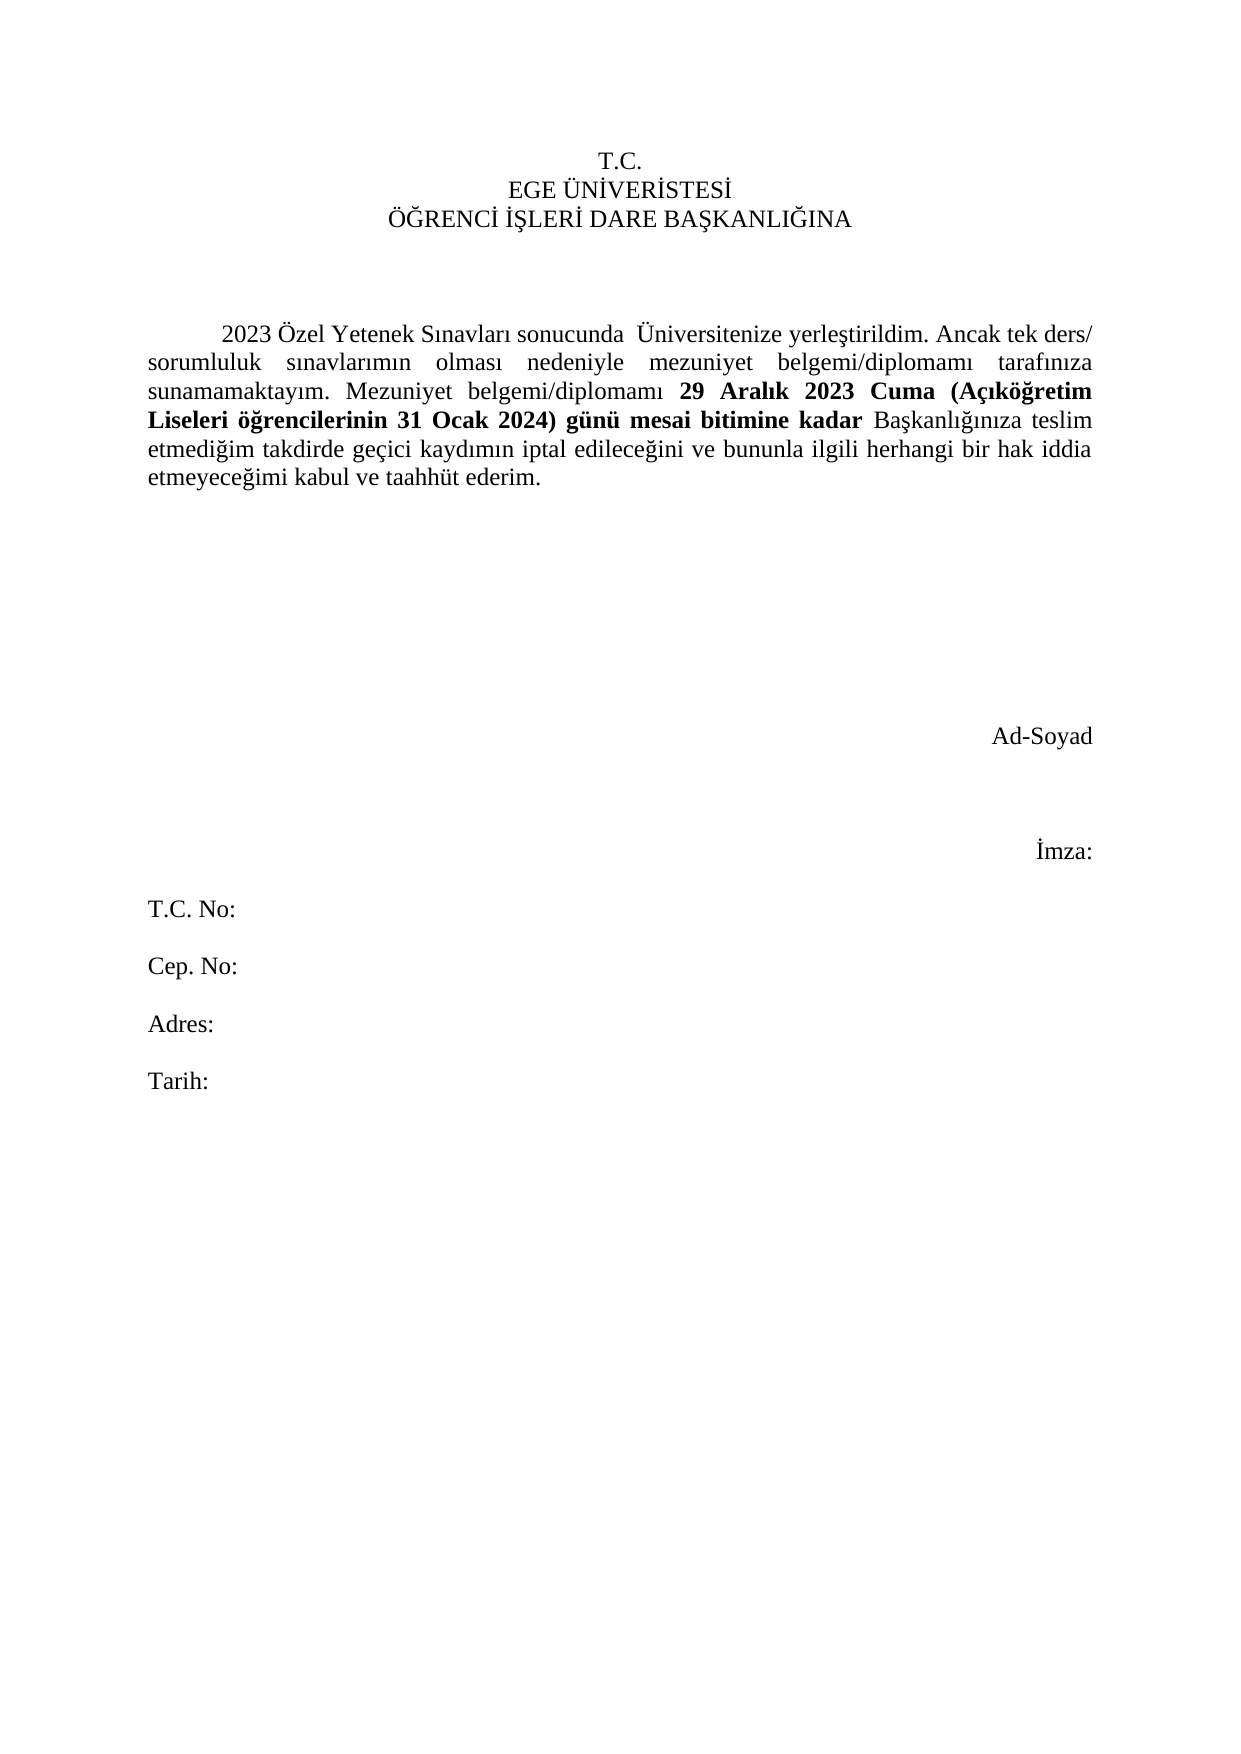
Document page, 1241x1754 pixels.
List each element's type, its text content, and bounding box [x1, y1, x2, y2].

text Ad-Soyad [148, 721, 1093, 750]
text EGE ÜNİVERİSTESİ [148, 175, 1093, 204]
text T.C. [148, 146, 1093, 175]
text Tarih: [148, 1066, 1093, 1095]
text T.C. No: [148, 894, 1093, 922]
text ÖĞRENCİ İŞLERİ DARE BAŞKANLIĞINA [148, 204, 1093, 232]
text İmza: [148, 836, 1093, 865]
text 2023 Özel Yetenek Sınavları sonucunda Üniversitenize yerleştirildim. Ancak tek ders/ sorumluluk sınavlarımın olması nedeniyle mezuniyet belgemi/diplomamı tarafınıza sunamamaktayım. Mezuniyet belgemi/diplomamı 29 Aralık 2023 Cuma (Açıköğretim Liseleri öğrencilerinin 31 Ocak 2024) günü mesai bitimine kadar Başkanlığınıza teslim etmediğim takdirde geçici kaydımın iptal edileceğini ve bununla ilgili herhangi bir hak iddia etmeyeceğimi kabul ve taahhüt ederim. [148, 319, 1093, 491]
text Adres: [148, 1009, 1093, 1037]
text Cep. No: [148, 951, 1093, 980]
